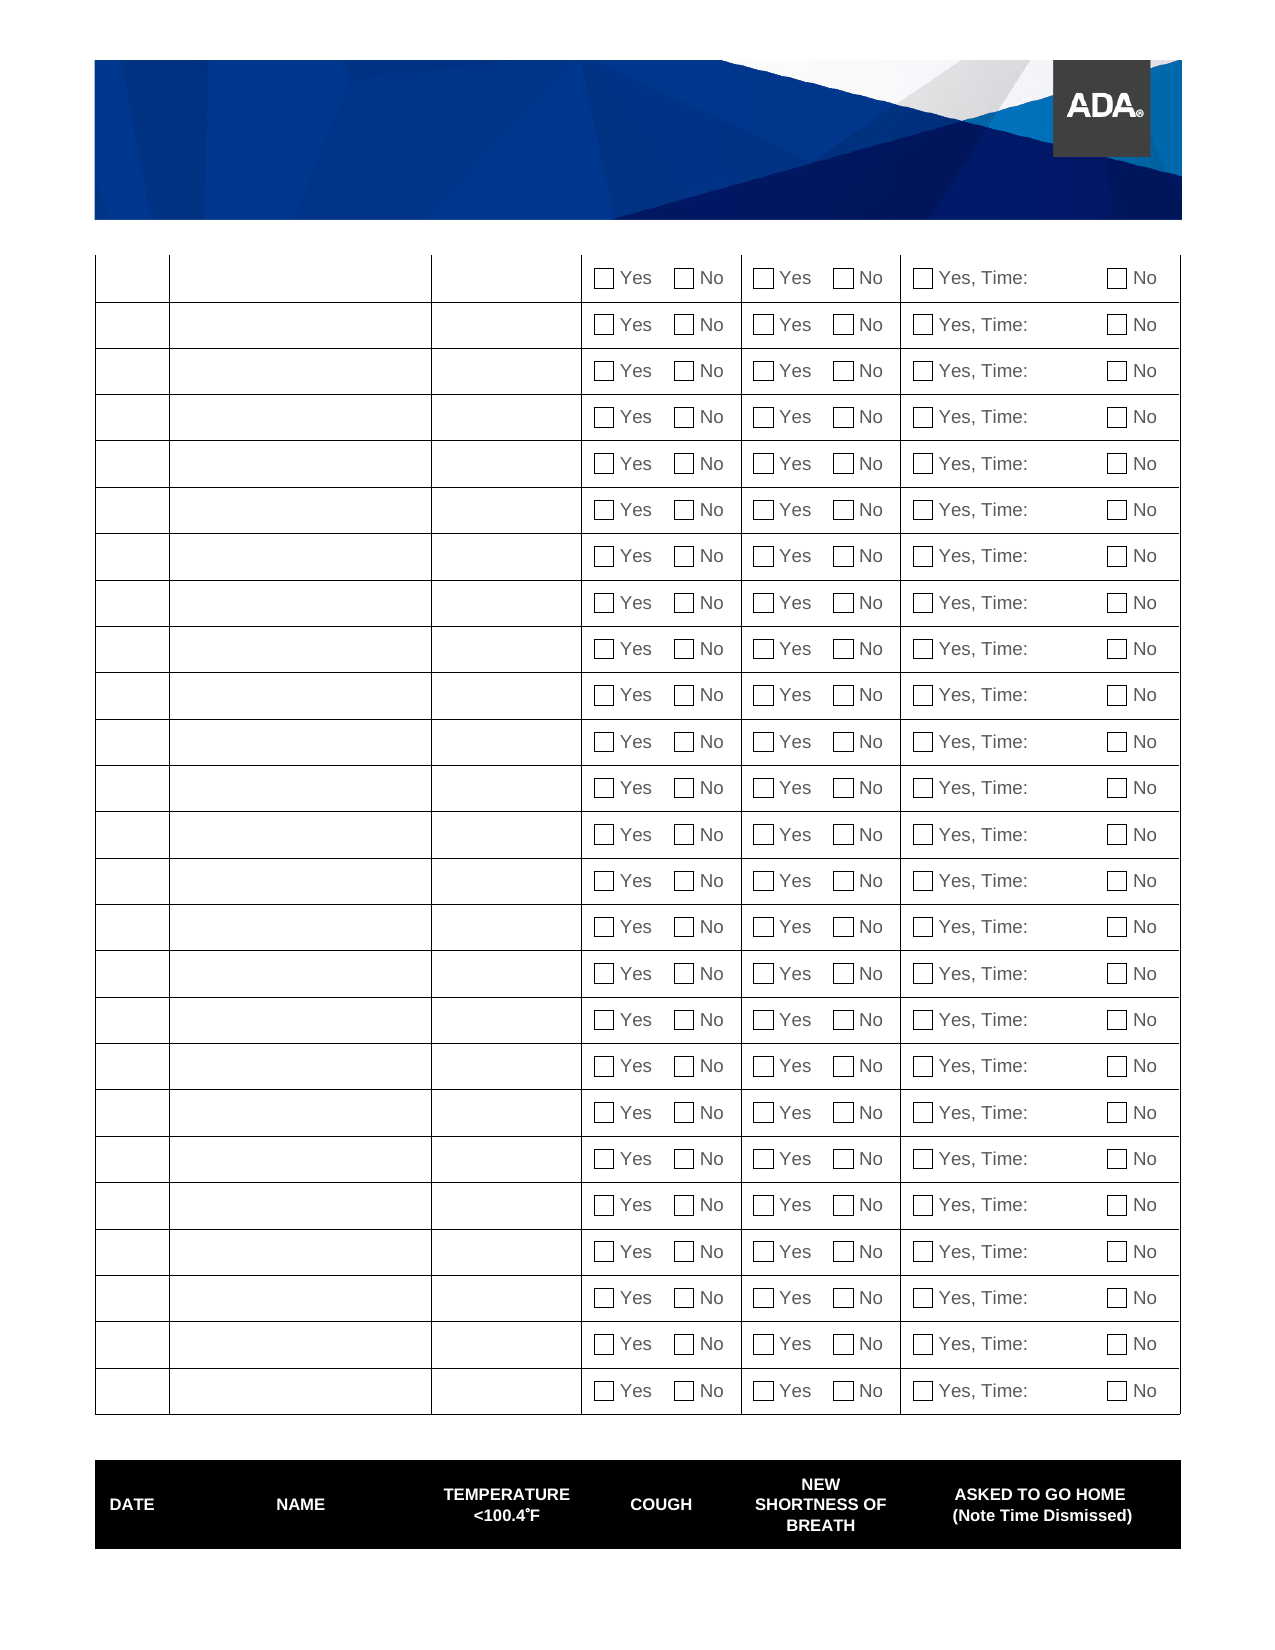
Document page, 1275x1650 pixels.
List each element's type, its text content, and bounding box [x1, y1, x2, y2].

table_cell [432, 534, 581, 579]
table_cell [170, 488, 431, 533]
table_header DATE [96, 1461, 169, 1548]
table_cell [96, 1322, 169, 1367]
table_cell [432, 1183, 581, 1228]
table_cell Yes, Time: No [901, 904, 1180, 950]
table_cell [432, 1276, 581, 1321]
table_cell Yes, Time: No [901, 719, 1180, 765]
table_cell Yes No [582, 349, 741, 394]
table_cell Yes No [742, 720, 900, 765]
table_cell Yes, Time: No [901, 765, 1180, 811]
table_cell [432, 1369, 581, 1414]
table_cell [96, 859, 169, 904]
table_cell Yes, Time: No [901, 1089, 1180, 1136]
table_cell [432, 627, 581, 672]
table_cell Yes, Time: No [901, 950, 1180, 997]
table_cell Yes, Time: No [901, 672, 1180, 718]
table_cell [96, 349, 169, 394]
table_cell [96, 255, 169, 301]
table_cell Yes No [742, 255, 900, 301]
table_cell Yes, Time: No [901, 1229, 1180, 1275]
table_cell [170, 534, 431, 579]
table_cell [432, 998, 581, 1043]
table_cell Yes, Time: No [901, 1182, 1180, 1228]
table_cell Yes No [742, 1137, 900, 1182]
table_cell [170, 859, 431, 904]
table_cell [170, 581, 431, 626]
table_cell Yes No [742, 349, 900, 394]
table_cell Yes, Time: No [901, 997, 1180, 1043]
table_cell [432, 1137, 581, 1182]
table_cell [170, 441, 431, 487]
table_cell Yes No [742, 1044, 900, 1089]
table_cell Yes No [582, 720, 741, 765]
table_cell [96, 673, 169, 718]
table_cell [432, 581, 581, 626]
table_cell [432, 1090, 581, 1136]
table_cell Yes No [582, 441, 741, 487]
table_cell [96, 627, 169, 672]
table_cell Yes, Time: No [901, 1043, 1180, 1089]
table_cell Yes, Time: No [901, 487, 1180, 533]
table_cell [170, 951, 431, 997]
table_cell [96, 1044, 169, 1089]
table_header ASKED TO GO HOME (Note Time Dismissed) [901, 1461, 1180, 1548]
table_cell [170, 812, 431, 858]
table_cell Yes No [742, 673, 900, 718]
table_cell Yes No [582, 488, 741, 533]
table_cell Yes No [582, 859, 741, 904]
table_cell [96, 1369, 169, 1414]
table_cell [432, 303, 581, 348]
table_cell [96, 395, 169, 440]
table_header TEMPERATURE <100.4F [432, 1461, 581, 1548]
table_cell Yes No [582, 1322, 741, 1367]
table_cell [432, 951, 581, 997]
table_cell Yes No [742, 905, 900, 950]
table_cell Yes No [582, 1183, 741, 1228]
table_cell [170, 1183, 431, 1228]
table_cell Yes, Time: No [901, 626, 1180, 672]
table_cell [96, 812, 169, 858]
table_cell [432, 441, 581, 487]
table_cell Yes No [742, 1369, 900, 1414]
table_cell [432, 255, 581, 301]
table_cell Yes No [582, 255, 741, 301]
table_cell Yes No [742, 395, 900, 440]
table_cell Yes No [742, 303, 900, 348]
table_cell [96, 534, 169, 579]
table_cell Yes No [742, 581, 900, 626]
table_cell [170, 303, 431, 348]
table_cell [170, 1322, 431, 1367]
table_cell [170, 1044, 431, 1089]
table_cell [432, 395, 581, 440]
table_cell [96, 1276, 169, 1321]
table_cell Yes No [742, 627, 900, 672]
table_cell [432, 905, 581, 950]
table_cell [170, 1090, 431, 1136]
table_cell Yes No [582, 627, 741, 672]
table_cell Yes No [742, 998, 900, 1043]
table_cell Yes, Time: No [901, 533, 1180, 579]
table_cell [432, 720, 581, 765]
table_cell Yes No [742, 1322, 900, 1367]
table_cell Yes No [582, 1137, 741, 1182]
table_cell [170, 1230, 431, 1275]
table_cell [170, 905, 431, 950]
table_cell [96, 951, 169, 997]
table_cell Yes No [582, 534, 741, 579]
table_cell Yes, Time: No [901, 811, 1180, 858]
table_cell Yes, Time: No [901, 440, 1180, 487]
table_cell Yes, Time: No [901, 858, 1180, 904]
table_cell [432, 488, 581, 533]
table_cell [170, 1137, 431, 1182]
table_cell [96, 303, 169, 348]
table_cell Yes No [742, 534, 900, 579]
table_cell [432, 859, 581, 904]
table_cell [170, 766, 431, 811]
table_cell Yes, Time: No [901, 1136, 1180, 1182]
table_cell [432, 766, 581, 811]
table_cell Yes No [582, 951, 741, 997]
table_cell Yes No [582, 1230, 741, 1275]
table_cell [432, 349, 581, 394]
table_cell Yes No [742, 859, 900, 904]
table_cell [96, 1230, 169, 1275]
table_header NAME [170, 1461, 431, 1548]
table_cell [170, 1276, 431, 1321]
table_cell Yes, Time: No [901, 301, 1180, 348]
table_cell Yes No [582, 812, 741, 858]
table_header NEW SHORTNESS OF BREATH [742, 1461, 900, 1548]
table_cell [170, 998, 431, 1043]
table_cell Yes No [742, 441, 900, 487]
table_cell Yes, Time: No [901, 1275, 1180, 1321]
table_cell [96, 905, 169, 950]
table_cell Yes No [582, 581, 741, 626]
table_header COUGH [582, 1461, 741, 1548]
table_cell [170, 627, 431, 672]
table_cell Yes, Time: No [901, 348, 1180, 394]
table_cell Yes No [582, 1044, 741, 1089]
table_cell [170, 349, 431, 394]
table_cell [96, 1090, 169, 1136]
table_cell Yes No [582, 998, 741, 1043]
table_cell Yes, Time: No [901, 1321, 1180, 1367]
table_cell [96, 720, 169, 765]
table_cell Yes No [582, 395, 741, 440]
table_cell [96, 1137, 169, 1182]
table_cell Yes No [582, 1369, 741, 1414]
table_cell [96, 1183, 169, 1228]
table_cell [96, 441, 169, 487]
table_cell [432, 1044, 581, 1089]
table_cell Yes No [582, 766, 741, 811]
table_cell [170, 673, 431, 718]
table_cell Yes, Time: No [901, 1368, 1180, 1414]
table_cell Yes, Time: No [901, 580, 1180, 626]
table_cell Yes, Time: No [901, 255, 1180, 301]
table_cell Yes No [742, 951, 900, 997]
table_cell [96, 998, 169, 1043]
table_cell Yes No [582, 303, 741, 348]
table_cell Yes, Time: No [901, 394, 1180, 440]
table_cell Yes No [742, 1183, 900, 1228]
table_cell [170, 1369, 431, 1414]
table_cell [170, 395, 431, 440]
table_cell Yes No [742, 1090, 900, 1136]
table_cell Yes No [582, 1276, 741, 1321]
table_cell [432, 673, 581, 718]
table_cell [96, 488, 169, 533]
table_cell Yes No [582, 673, 741, 718]
table_cell Yes No [742, 1276, 900, 1321]
table_cell Yes No [742, 488, 900, 533]
table_cell [432, 812, 581, 858]
table_cell [432, 1230, 581, 1275]
table_cell Yes No [742, 812, 900, 858]
table_cell Yes No [582, 905, 741, 950]
table_cell [170, 255, 431, 301]
table_cell [96, 766, 169, 811]
table_cell [96, 581, 169, 626]
table_cell Yes No [742, 766, 900, 811]
table_cell Yes No [742, 1230, 900, 1275]
table_cell Yes No [582, 1090, 741, 1136]
table_cell [170, 720, 431, 765]
picture [94, 60, 1182, 220]
table_cell [432, 1322, 581, 1367]
